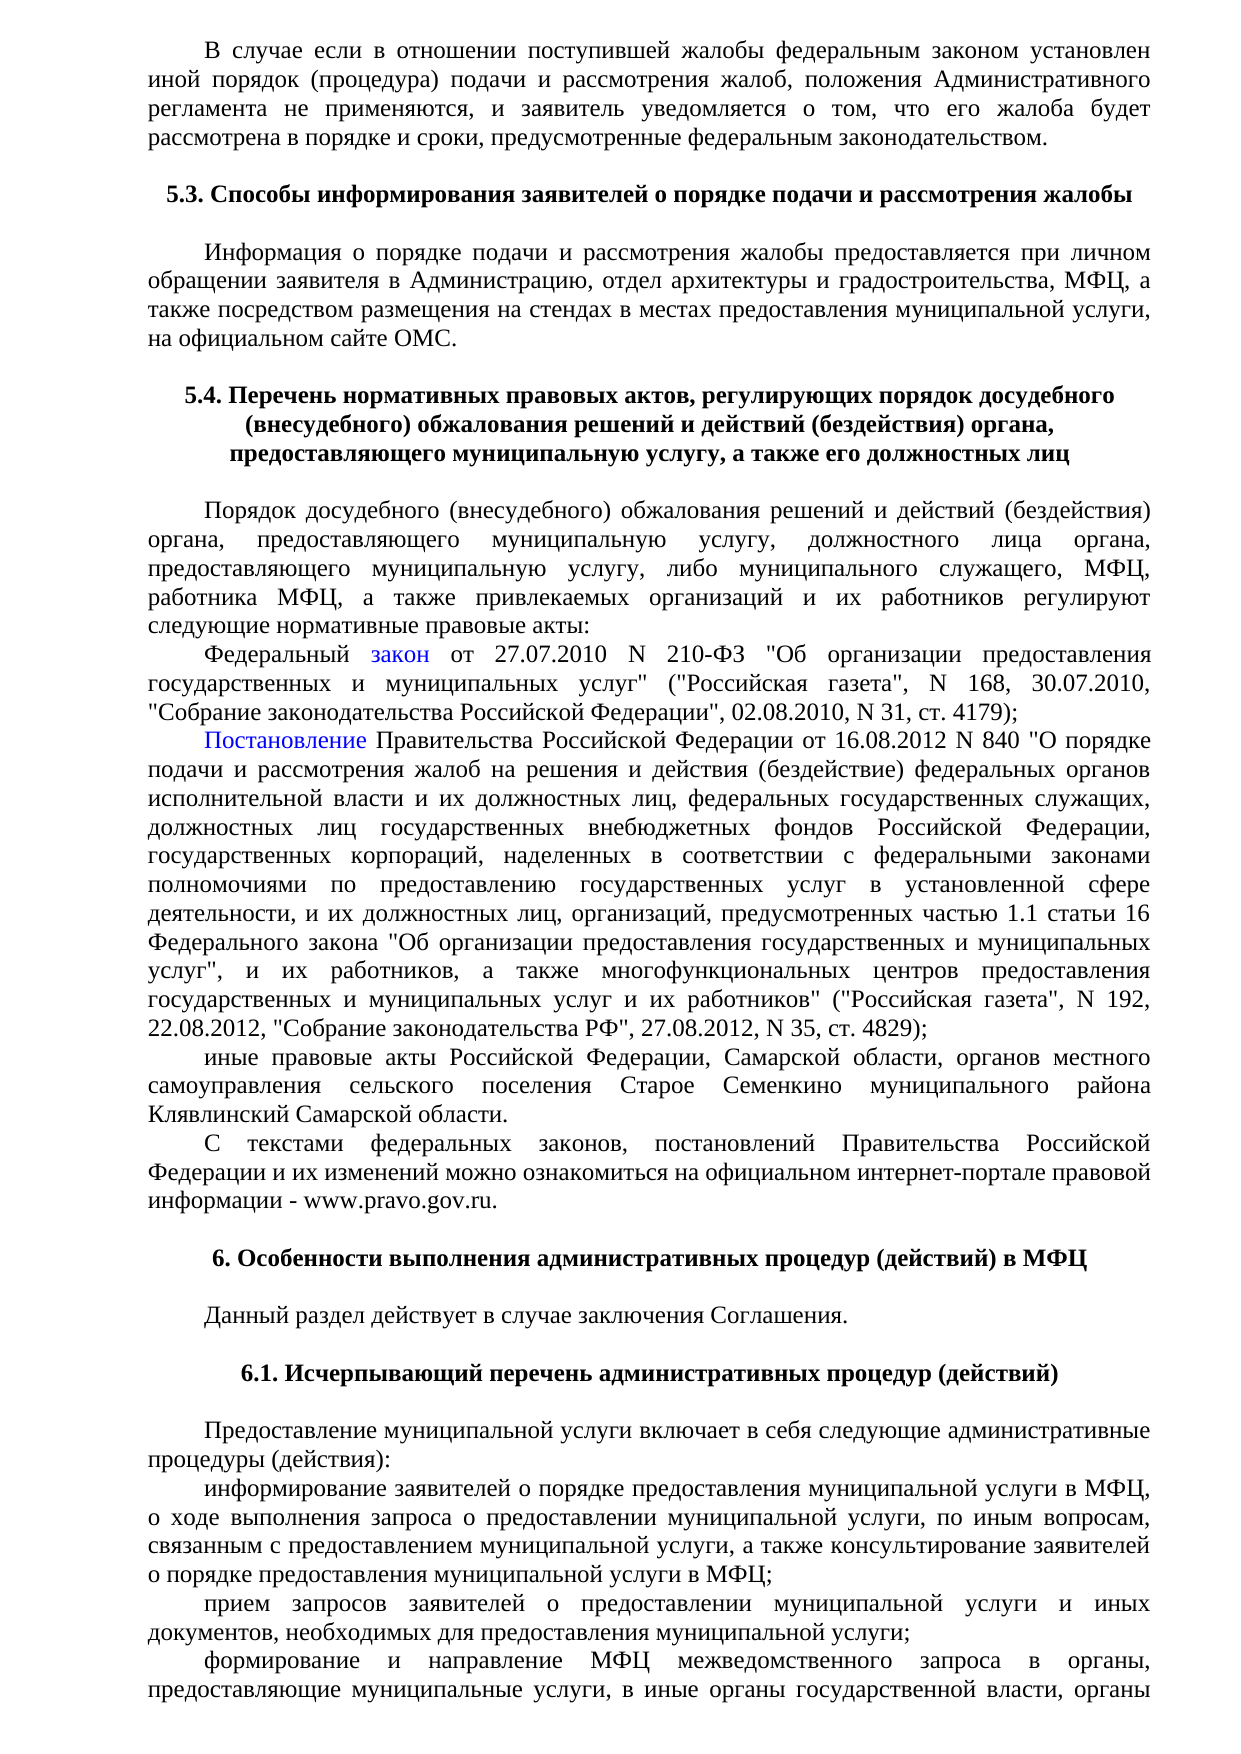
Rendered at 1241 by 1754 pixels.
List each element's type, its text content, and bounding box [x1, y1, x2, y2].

text Постановление Правительства Российской Федерации от 16.08.2012 N 840 "О порядке подачи и рассмотрения жалоб на решения и действия (бездействие) федеральных органов исполнительной власти и их должностных лиц, федеральных государственных служащих, должностных лиц государственных внебюджетных фондов Российской Федерации, государственных корпораций, наделенных в соответствии с федеральными законами полномочиями по предоставлению государственных услуг в установленной сфере деятельности, и их должностных лиц, организаций, предусмотренных частью 1.1 статьи 16 Федерального закона "Об организации предоставления государственных и муниципальных услуг", и их работников, а также многофункциональных центров предоставления государственных и муниципальных услуг и их работников" ("Российская газета", N 192, 22.08.2012, "Собрание законодательства РФ", 27.08.2012, N 35, ст. 4829); [148, 725, 1152, 1042]
text иные правовые акты Российской Федерации, Самарской области, органов местного самоуправления сельского поселения Старое Семенкино муниципального района Клявлинский Самарской области. [148, 1042, 1152, 1128]
text 6.1. Исчерпывающий перечень административных процедур (действий) [148, 1358, 1152, 1387]
text Федеральный закон от 27.07.2010 N 210-ФЗ "Об организации предоставления государственных и муниципальных услуг" ("Российская газета", N 168, 30.07.2010, "Собрание законодательства Российской Федерации", 02.08.2010, N 31, ст. 4179); [148, 639, 1152, 725]
text Информация о порядке подачи и рассмотрения жалобы предоставляется при личном обращении заявителя в Администрацию, отдел архитектуры и градостроительства, МФЦ, а также посредством размещения на стендах в местах предоставления муниципальной услуги, на официальном сайте ОМС. [148, 237, 1152, 352]
text Порядок досудебного (внесудебного) обжалования решений и действий (бездействия) органа, предоставляющего муниципальную услугу, должностного лица органа, предоставляющего муниципальную услугу, либо муниципального служащего, МФЦ, работника МФЦ, а также привлекаемых организаций и их работников регулируют следующие нормативные правовые акты: [148, 495, 1152, 639]
text Данный раздел действует в случае заключения Соглашения. [148, 1300, 1152, 1329]
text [148, 1645, 1152, 1703]
text прием запросов заявителей о предоставлении муниципальной услуги и иных документов, необходимых для предоставления муниципальной услуги; [148, 1588, 1152, 1645]
text 5.3. Способы информирования заявителей о порядке подачи и рассмотрения жалобы [148, 179, 1152, 208]
text Предоставление муниципальной услуги включает в себя следующие административные процедуры (действия): [148, 1415, 1152, 1473]
text информирование заявителей о порядке предоставления муниципальной услуги в МФЦ, о ходе выполнения запроса о предоставлении муниципальной услуги, по иным вопросам, связанным с предоставлением муниципальной услуги, а также консультирование заявителей о порядке предоставления муниципальной услуги в МФЦ; [148, 1473, 1152, 1588]
text В случае если в отношении поступившей жалобы федеральным законом установлен иной порядок (процедура) подачи и рассмотрения жалоб, положения Административного регламента не применяются, и заявитель уведомляется о том, что его жалоба будет рассмотрена в порядке и сроки, предусмотренные федеральным законодательством. [148, 35, 1152, 150]
text 5.4. Перечень нормативных правовых актов, регулирующих порядок досудебного (внесудебного) обжалования решений и действий (бездействия) органа, предоставляющего муниципальную услугу, а также его должностных лиц [148, 380, 1152, 467]
text С текстами федеральных законов, постановлений Правительства Российской Федерации и их изменений можно ознакомиться на официальном интернет-портале правовой информации - www.pravo.gov.ru. [148, 1128, 1152, 1214]
text 6. Особенности выполнения административных процедур (действий) в МФЦ [148, 1243, 1152, 1272]
